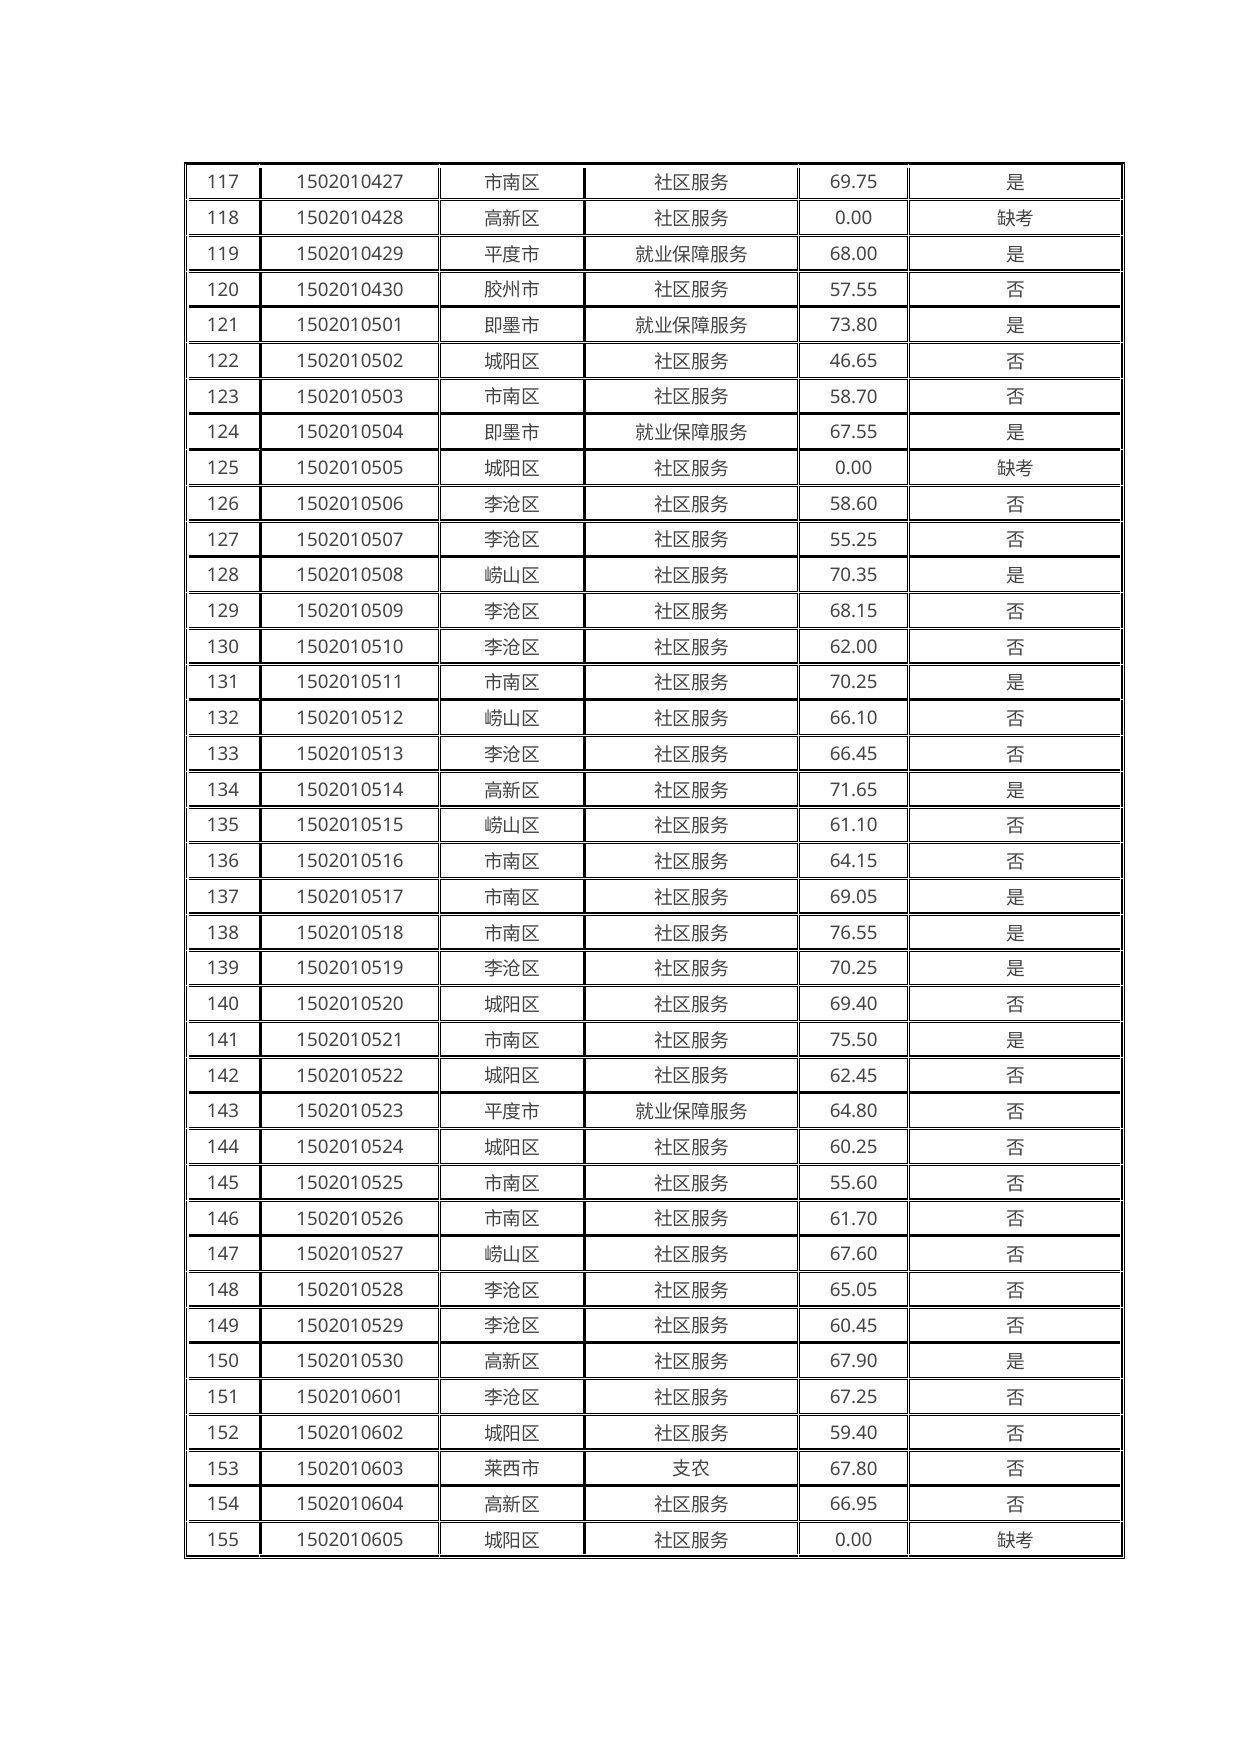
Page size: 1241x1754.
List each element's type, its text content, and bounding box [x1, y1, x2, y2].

table_cell 高新区 [441, 773, 583, 805]
table_cell 70.35 [800, 558, 907, 591]
table_cell 1502010428 [262, 201, 438, 233]
table_cell 否 [910, 1484, 1121, 1520]
table_cell 市南区 [441, 844, 583, 877]
table_cell 社区服务 [586, 594, 797, 626]
table_cell 55.25 [800, 523, 907, 555]
table_cell 市南区 [441, 880, 583, 912]
table_cell 1502010504 [262, 415, 438, 448]
table_cell 1502010427 [260, 165, 439, 198]
table_cell 崂山区 [441, 809, 583, 841]
table_cell 否 [910, 1055, 1122, 1091]
table_cell 136 [185, 841, 260, 877]
table_cell 1502010518 [262, 916, 438, 948]
table_cell 即墨市 [441, 308, 583, 341]
table_cell 67.55 [800, 415, 907, 448]
table_cell 城阳区 [441, 1416, 583, 1448]
table_cell 社区服务 [586, 1023, 797, 1055]
table_cell 129 [185, 591, 260, 626]
table_cell 社区服务 [586, 666, 797, 698]
table_cell 154 [187, 1484, 259, 1520]
table_cell 否 [910, 805, 1122, 841]
table_cell 1502010507 [262, 523, 438, 555]
table_cell 1502010602 [262, 1416, 438, 1448]
table_cell 148 [187, 1270, 259, 1305]
table_cell 是 [910, 948, 1122, 984]
table_cell 65.05 [800, 1273, 907, 1305]
table_cell 118 [185, 198, 260, 233]
table_cell 145 [187, 1163, 259, 1198]
table_cell 崂山区 [441, 1237, 583, 1269]
table_cell 120 [187, 269, 259, 305]
table_cell 社区服务 [586, 451, 797, 483]
table_cell 60.45 [800, 1309, 907, 1341]
table_cell 李沧区 [441, 1380, 583, 1412]
table_cell 1502010527 [262, 1237, 438, 1269]
table_cell 莱西市 [441, 1452, 583, 1484]
table_cell 66.95 [800, 1487, 907, 1520]
table_cell 社区服务 [586, 487, 797, 519]
table_cell 143 [187, 1091, 259, 1127]
table_cell 市南区 [441, 1166, 583, 1198]
table_cell 58.70 [800, 380, 907, 412]
table_cell 76.55 [800, 916, 907, 948]
table_cell 社区服务 [586, 1202, 797, 1234]
table_cell 144 [185, 1127, 260, 1162]
table_cell 否 [909, 1127, 1123, 1162]
table_cell 128 [187, 555, 259, 591]
table_cell 李沧区 [441, 1273, 583, 1305]
table_cell 132 [185, 698, 259, 734]
table_cell 社区服务 [586, 916, 797, 948]
table_cell 社区服务 [586, 737, 797, 769]
table_cell 社区服务 [586, 1309, 797, 1341]
table_cell 1502010601 [262, 1380, 438, 1412]
table_cell 否 [909, 341, 1123, 376]
table_cell 61.10 [800, 809, 907, 841]
table_cell 即墨市 [441, 415, 583, 448]
table_cell 高新区 [441, 1487, 583, 1520]
table_cell 66.10 [800, 701, 907, 734]
table_cell 平度市 [441, 237, 583, 269]
table_cell 社区服务 [586, 201, 797, 233]
table_cell 1502010517 [262, 880, 438, 912]
table_cell 高新区 [441, 201, 583, 233]
table_cell 市南区 [441, 666, 583, 698]
table_cell 1502010519 [262, 952, 438, 984]
table_cell 否 [910, 269, 1122, 305]
table_cell 1502010513 [262, 737, 438, 769]
table_cell 71.65 [800, 773, 907, 805]
table_cell 社区服务 [586, 773, 797, 805]
table_cell 支农 [586, 1452, 797, 1484]
table_cell 134 [187, 769, 259, 805]
table_cell 李沧区 [441, 630, 583, 662]
table_cell 155 [185, 1520, 260, 1555]
table_cell 1502010505 [262, 451, 438, 483]
table_cell 67.60 [800, 1237, 907, 1269]
table_cell 是 [910, 662, 1122, 698]
table_cell 社区服务 [586, 273, 797, 305]
table_cell 社区服务 [586, 630, 797, 662]
table_cell 131 [187, 662, 259, 698]
table_cell 是 [910, 1341, 1121, 1377]
table_cell 社区服务 [586, 952, 797, 984]
table_cell 68.00 [800, 237, 907, 269]
table_cell 1502010529 [262, 1309, 438, 1341]
table_cell 149 [187, 1305, 259, 1341]
table_cell 123 [187, 376, 259, 412]
table_cell 否 [909, 734, 1123, 769]
table_cell 平度市 [441, 1094, 583, 1127]
table_cell 市南区 [441, 1023, 583, 1055]
table_cell 否 [910, 1413, 1122, 1448]
table_cell 社区服务 [586, 1487, 797, 1520]
table_cell 67.25 [800, 1380, 907, 1412]
table_cell 141 [187, 1020, 259, 1055]
table_cell 社区服务 [586, 809, 797, 841]
table_cell 社区服务 [586, 1130, 797, 1162]
table_cell 城阳区 [440, 1523, 584, 1555]
table_cell 社区服务 [586, 1166, 797, 1198]
table_cell 社区服务 [586, 523, 797, 555]
table_cell 58.60 [800, 487, 907, 519]
table_cell 城阳区 [441, 344, 583, 376]
table_cell 151 [185, 1377, 260, 1412]
table_cell 55.60 [800, 1166, 907, 1198]
table_cell 就业保障服务 [586, 415, 797, 448]
table_cell 139 [187, 948, 259, 984]
table_cell 138 [187, 912, 259, 948]
table_cell 1502010509 [262, 594, 438, 626]
table_cell 46.65 [800, 344, 907, 376]
table_cell 1502010526 [262, 1202, 438, 1234]
table_cell 社区服务 [586, 344, 797, 376]
table_cell 社区服务 [584, 165, 798, 198]
table_cell 142 [187, 1055, 259, 1091]
table_cell 城阳区 [441, 987, 583, 1019]
table_cell 66.45 [800, 737, 907, 769]
table_cell 社区服务 [586, 1416, 797, 1448]
table_cell 70.25 [800, 952, 907, 984]
table_cell 是 [910, 234, 1122, 269]
table_cell 否 [910, 1091, 1121, 1127]
table_cell 69.40 [800, 987, 907, 1019]
table_cell 高新区 [441, 1344, 583, 1377]
table_cell 125 [185, 448, 259, 483]
table_cell 121 [187, 305, 259, 341]
table_cell 否 [910, 1163, 1122, 1198]
table_cell 69.75 [799, 165, 908, 198]
table_cell 是 [910, 412, 1121, 448]
table_cell 市南区 [441, 916, 583, 948]
table_cell 否 [909, 1377, 1123, 1412]
table_cell 1502010523 [262, 1094, 438, 1127]
table_cell 152 [187, 1413, 259, 1448]
table_cell 否 [910, 1234, 1121, 1269]
table_cell 1502010501 [262, 308, 438, 341]
table_cell 1502010429 [262, 237, 438, 269]
table_cell 150 [187, 1341, 259, 1377]
table_cell 社区服务 [586, 701, 797, 734]
table_cell 127 [187, 519, 259, 555]
table_cell 69.05 [800, 880, 907, 912]
table_cell 1502010522 [262, 1059, 438, 1091]
table_cell 社区服务 [586, 1344, 797, 1377]
table_cell 1502010511 [262, 666, 438, 698]
table_cell 57.55 [800, 273, 907, 305]
table_cell 124 [187, 412, 259, 448]
table_cell 117 [187, 164, 260, 198]
table_cell 1502010430 [262, 273, 438, 305]
table_cell 就业保障服务 [586, 308, 797, 341]
table_cell 140 [185, 984, 260, 1019]
table_cell 1502010514 [262, 773, 438, 805]
table_cell 否 [910, 484, 1122, 519]
table_cell 0.00 [799, 1523, 908, 1555]
table_cell 75.50 [800, 1023, 907, 1055]
table_cell 62.45 [800, 1059, 907, 1091]
table_cell 68.15 [800, 594, 907, 626]
table_cell 1502010506 [262, 487, 438, 519]
table_cell 1502010515 [262, 809, 438, 841]
table_cell 缺考 [910, 448, 1123, 483]
table_cell 胶州市 [441, 273, 583, 305]
table_cell 1502010528 [262, 1273, 438, 1305]
table_cell 153 [187, 1448, 259, 1484]
table_cell 李沧区 [441, 523, 583, 555]
table_cell 否 [910, 519, 1122, 555]
table_cell 否 [910, 1270, 1122, 1305]
table_cell 崂山区 [441, 558, 583, 591]
table_cell 60.25 [800, 1130, 907, 1162]
table_cell 社区服务 [586, 987, 797, 1019]
table_cell 否 [910, 376, 1122, 412]
table_cell 社区服务 [586, 1380, 797, 1412]
table_cell 李沧区 [441, 952, 583, 984]
table_cell 130 [187, 626, 259, 662]
table_cell 就业保障服务 [586, 1094, 797, 1127]
table_cell 市南区 [440, 165, 584, 198]
table_cell 社区服务 [586, 1059, 797, 1091]
table_cell 147 [187, 1234, 259, 1269]
table_cell 否 [910, 698, 1123, 734]
table_cell 1502010521 [262, 1023, 438, 1055]
table_cell 城阳区 [441, 1059, 583, 1091]
table_cell 1502010525 [262, 1166, 438, 1198]
table_cell 市南区 [441, 380, 583, 412]
table_cell 73.80 [800, 308, 907, 341]
table_cell 城阳区 [441, 451, 583, 483]
table_cell 否 [910, 1198, 1122, 1234]
table_cell 是 [909, 877, 1123, 912]
table_cell 社区服务 [586, 380, 797, 412]
table_cell 64.15 [800, 844, 907, 877]
table_cell 61.70 [800, 1202, 907, 1234]
table_cell 64.80 [800, 1094, 907, 1127]
table_cell 社区服务 [584, 1523, 798, 1555]
table_cell 李沧区 [441, 594, 583, 626]
table_cell 1502010510 [262, 630, 438, 662]
table_cell 135 [187, 805, 259, 841]
table_cell 1502010520 [262, 987, 438, 1019]
table_cell 缺考 [909, 198, 1123, 233]
table_cell 崂山区 [441, 701, 583, 734]
table_cell 否 [910, 626, 1122, 662]
table_cell 1502010603 [262, 1452, 438, 1484]
table_cell 1502010502 [262, 344, 438, 376]
table_cell 社区服务 [586, 880, 797, 912]
table_cell 1502010508 [262, 558, 438, 591]
table_cell 0.00 [800, 451, 907, 483]
table_cell 社区服务 [586, 1237, 797, 1269]
table_cell 否 [909, 591, 1123, 626]
table_cell 62.00 [800, 630, 907, 662]
table_cell 137 [185, 877, 260, 912]
table_cell 李沧区 [441, 1309, 583, 1341]
table_cell 是 [910, 305, 1121, 341]
table_cell 126 [187, 484, 259, 519]
table_cell 1502010524 [262, 1130, 438, 1162]
table_cell 70.25 [800, 666, 907, 698]
table_cell 是 [910, 912, 1122, 948]
table_cell 1502010605 [260, 1523, 439, 1555]
table_cell 城阳区 [441, 1130, 583, 1162]
table_cell 0.00 [800, 201, 907, 233]
table_cell 1502010530 [262, 1344, 438, 1377]
table_cell 1502010604 [262, 1487, 438, 1520]
table_cell 67.90 [800, 1344, 907, 1377]
table_cell 1502010512 [262, 701, 438, 734]
table_cell 李沧区 [441, 737, 583, 769]
table_cell 否 [910, 1305, 1122, 1341]
table_cell 社区服务 [586, 1273, 797, 1305]
table_cell 122 [185, 341, 260, 376]
table_cell 133 [185, 734, 260, 769]
table_cell 社区服务 [586, 844, 797, 877]
table_cell 市南区 [441, 1202, 583, 1234]
table_cell 是 [910, 555, 1121, 591]
table_cell 119 [187, 234, 259, 269]
table_cell 是 [909, 165, 1121, 198]
table_cell 67.80 [800, 1452, 907, 1484]
table_cell 是 [910, 1020, 1122, 1055]
table_cell 社区服务 [586, 558, 797, 591]
table_cell 1502010503 [262, 380, 438, 412]
table_cell 缺考 [909, 1520, 1123, 1555]
table_cell 就业保障服务 [586, 237, 797, 269]
table_cell 146 [187, 1198, 259, 1234]
table_cell 李沧区 [441, 487, 583, 519]
table_cell 否 [909, 841, 1123, 877]
table_cell 否 [909, 984, 1123, 1019]
table_cell 是 [910, 769, 1122, 805]
table_cell 59.40 [800, 1416, 907, 1448]
table_cell 1502010516 [262, 844, 438, 877]
table_cell 否 [910, 1448, 1122, 1484]
